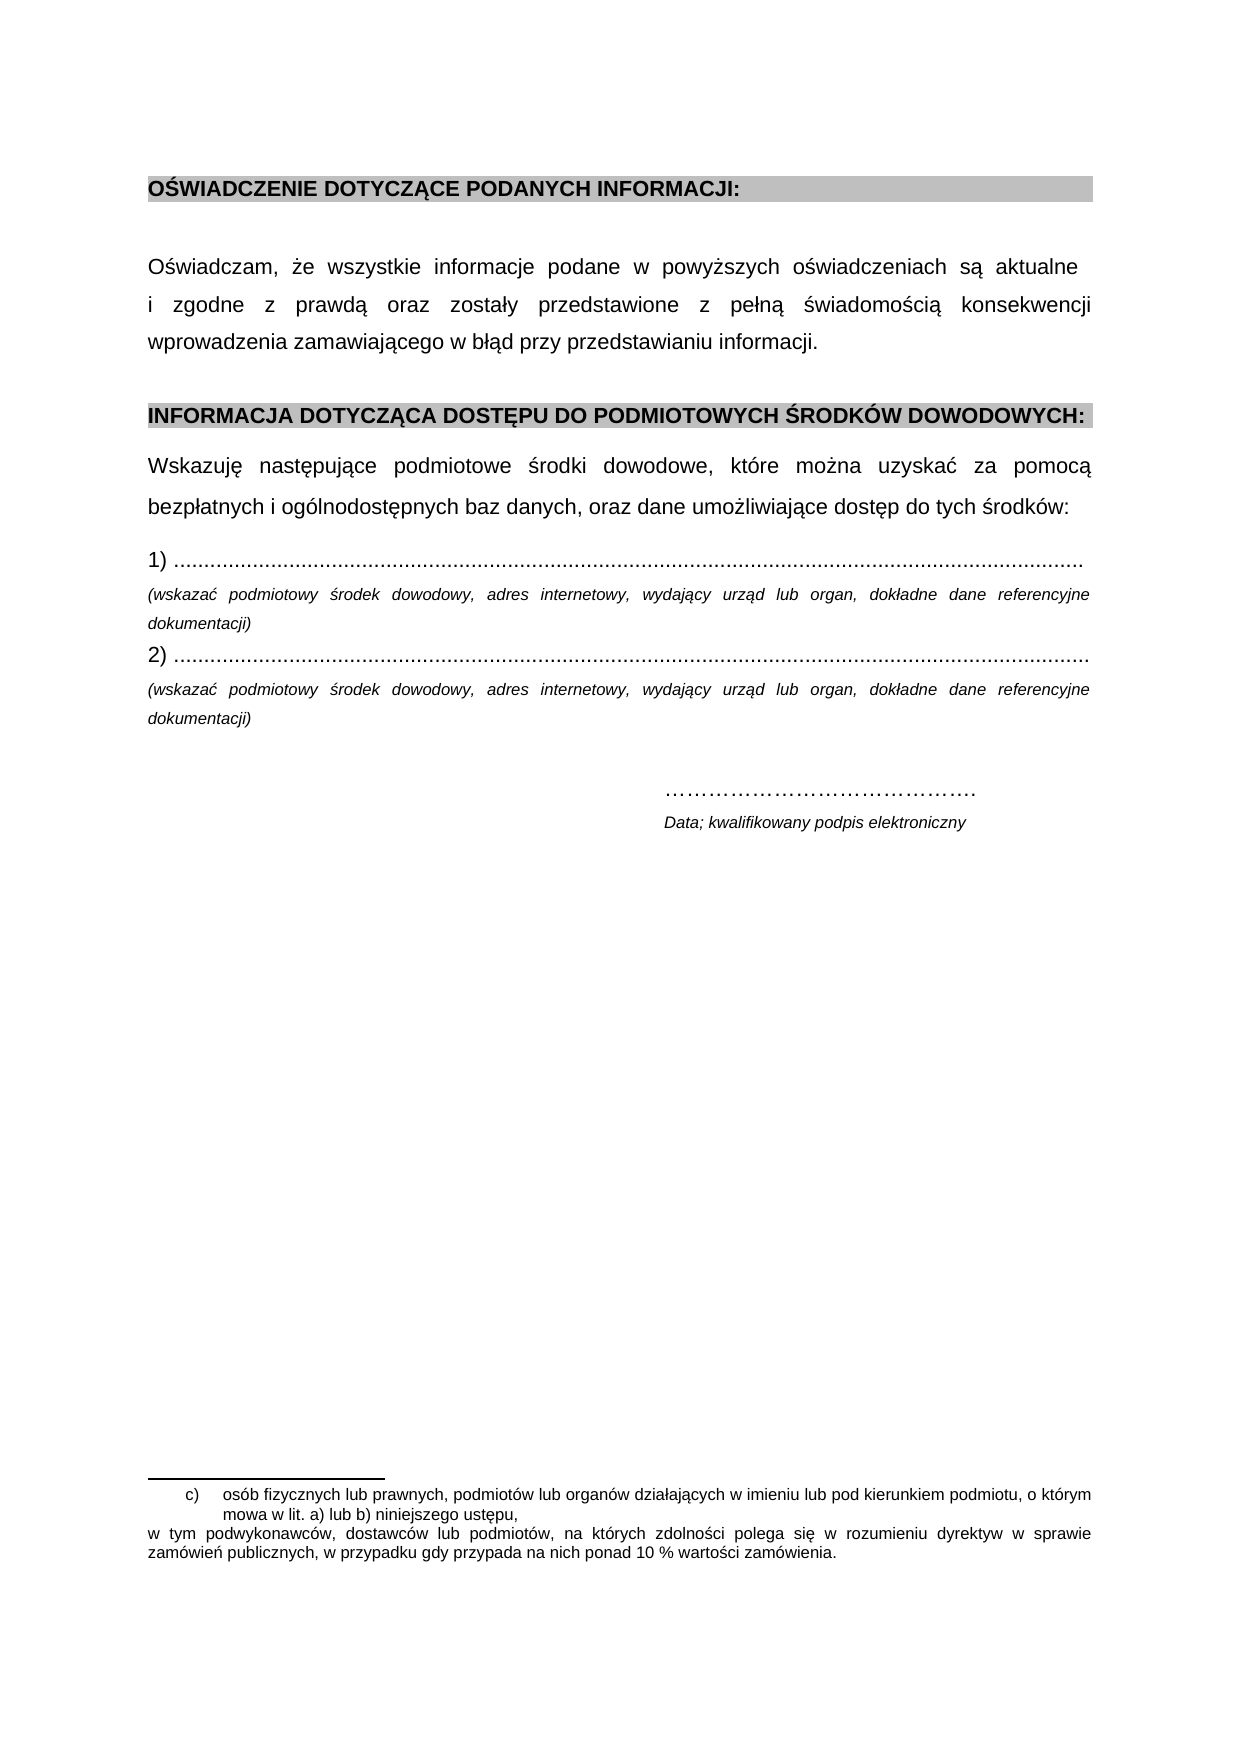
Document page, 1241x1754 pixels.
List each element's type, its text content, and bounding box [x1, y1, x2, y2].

text 2) ....................................................................................................................................................... [148, 642, 1093, 667]
text (wskazać podmiotowy środek dowodowy, adres internetowy, wydający urząd lub organ, dokładne dane referencyjne dokumentacji) [148, 585, 1093, 633]
text Oświadczam, że wszystkie informacje podane w powyższych oświadczeniach są aktualne i zgodne z prawdą oraz zostały przedstawione z pełną świadomością konsekwencji wprowadzenia zamawiającego w błąd przy przedstawianiu informacji. [148, 254, 1093, 354]
text Wskazuję następujące podmiotowe środki dowodowe, które można uzyskać za pomocą bezpłatnych i ogólnodostępnych baz danych, oraz dane umożliwiające dostęp do tych środków: [148, 453, 1093, 521]
text INFORMACJA DOTYCZĄCA DOSTĘPU DO PODMIOTOWYCH ŚRODKÓW DOWODOWYCH: [148, 403, 1093, 428]
text OŚWIADCZENIE DOTYCZĄCE PODANYCH INFORMACJI: [148, 176, 1093, 202]
text Data; kwalifikowany podpis elektroniczny [148, 813, 1093, 832]
text (wskazać podmiotowy środek dowodowy, adres internetowy, wydający urząd lub organ, dokładne dane referencyjne dokumentacji) [148, 680, 1093, 728]
text ……………………………………. [148, 775, 1093, 801]
text 1) ...................................................................................................................................................... [148, 547, 1093, 572]
